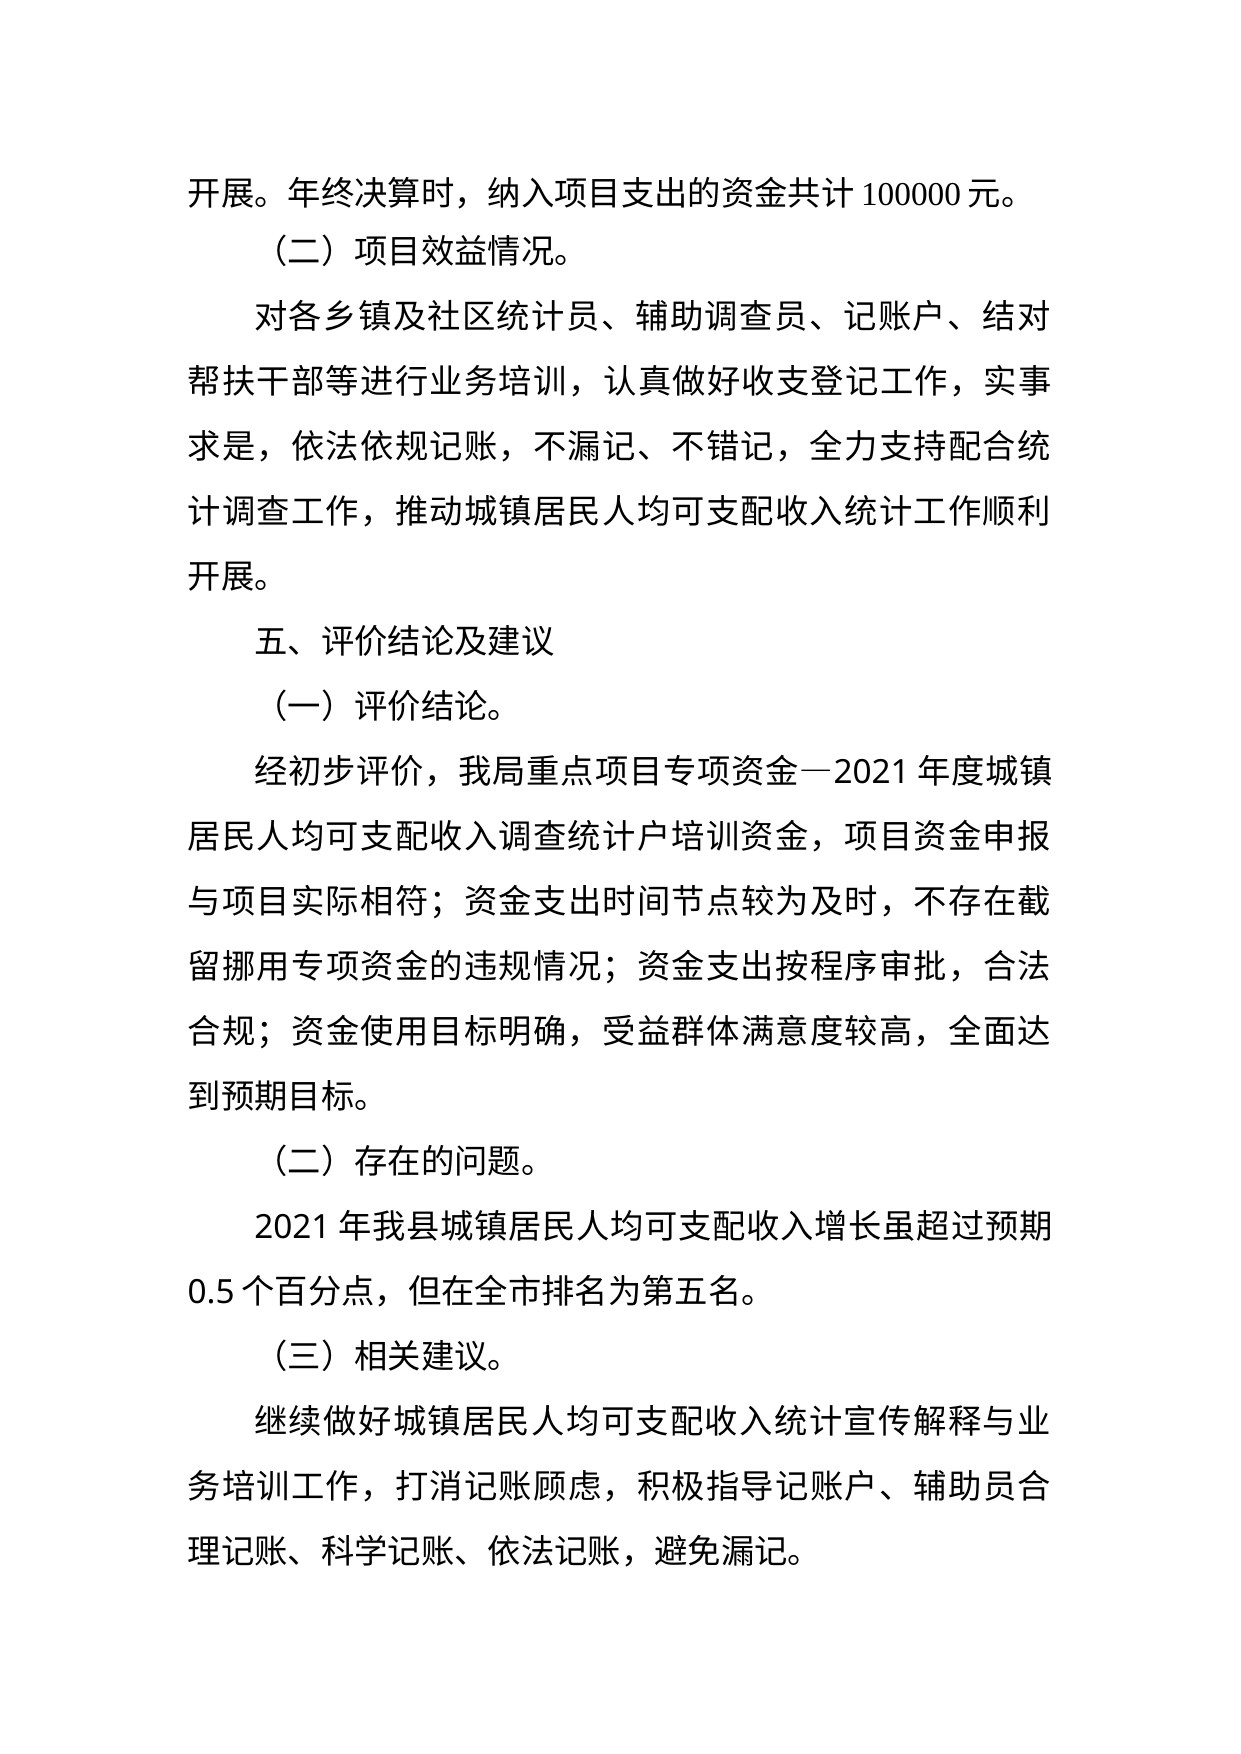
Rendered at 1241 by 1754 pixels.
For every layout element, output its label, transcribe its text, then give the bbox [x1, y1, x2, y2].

text 继续做好城镇居民人均可支配收入统计宣传解释与业务培训工作，打消记账顾虑，积极指导记账户、辅助员合理记账、科学记账、依法记账，避免漏记。 [187, 1386, 1053, 1581]
text 经初步评价，我局重点项目专项资金—2021年度城镇居民人均可支配收入调查统计户培训资金，项目资金申报与项目实际相符；资金支出时间节点较为及时，不存在截留挪用专项资金的违规情况；资金支出按程序审批，合法、合规；资金使用目标明确，受益群体满意度较高，全面达到预期目标。 [187, 736, 1053, 1126]
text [187, 162, 1053, 216]
text 对各乡镇及社区统计员、辅助调查员、记账户、结对帮扶干部等进行业务培训，认真做好收支登记工作，实事求是，依法依规记账，不漏记、不错记，全力支持配合统计调查工作，推动城镇居民人均可支配收入统计工作顺利开展。 [187, 281, 1053, 606]
text （二）存在的问题。 [187, 1126, 1053, 1191]
text （一）评价结论。 [187, 671, 1053, 736]
text 2021年我县城镇居民人均可支配收入增长虽超过预期0.5个百分点，但在全市排名为第五名。 [187, 1191, 1053, 1321]
text （二）项目效益情况。 [187, 216, 1053, 281]
text 五、评价结论及建议 [187, 606, 1053, 671]
text （三）相关建议。 [187, 1321, 1053, 1386]
